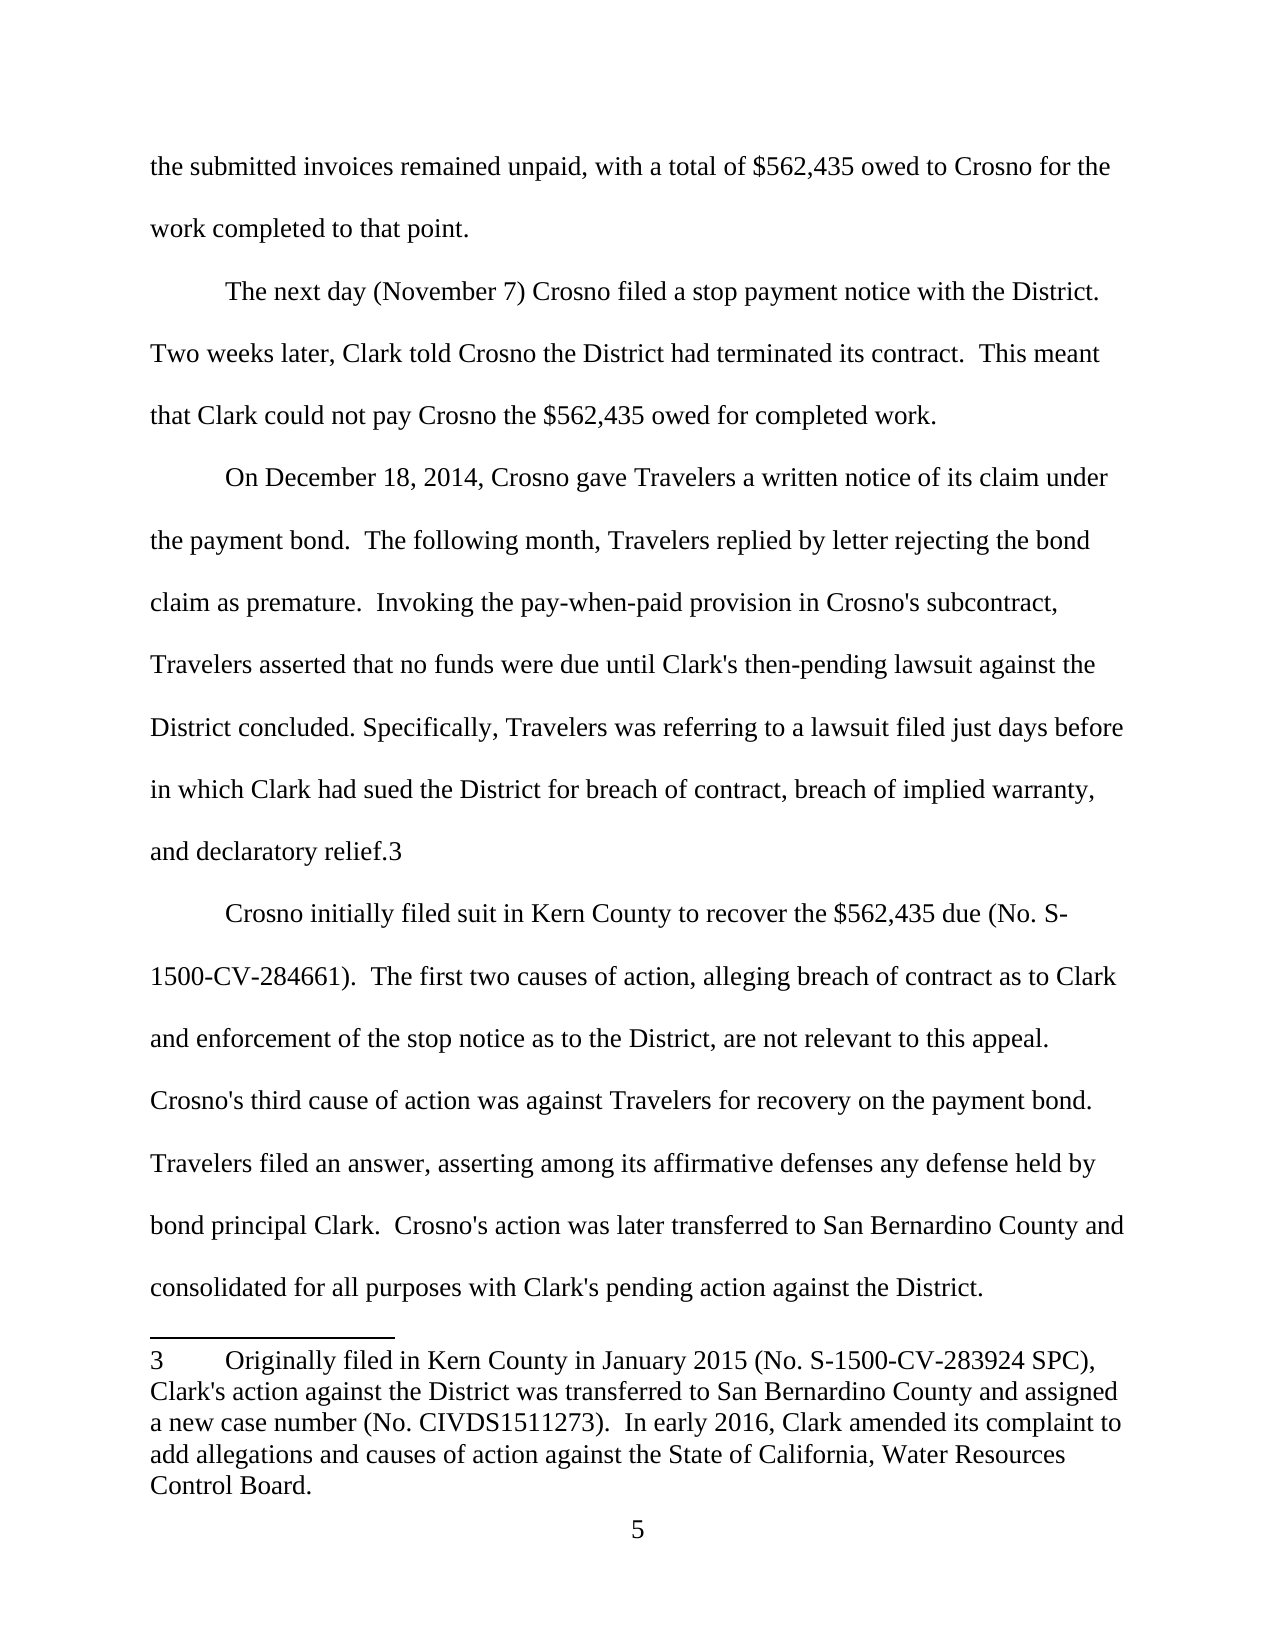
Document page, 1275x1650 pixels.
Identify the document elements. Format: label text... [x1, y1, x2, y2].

text The next day (November 7) Crosno filed a stop payment notice with the District. Two weeks later, Clark told Crosno the District had terminated its contract. This meant that Clark could not pay Crosno the $562,435 owed for completed work. [150, 274, 1125, 430]
text Crosno initially filed suit in Kern County to recover the $562,435 due (No. S-1500-CV-284661). The first two causes of action, alleging breach of contract as to Clark and enforcement of the stop notice as to the District, are not relevant to this appeal. Crosno's third cause of action was against Travelers for recovery on the payment bond. Travelers filed an answer, asserting among its affirmative defenses any defense held by bond principal Clark. Crosno's action was later transferred to San Bernardino County and consolidated for all purposes with Clark's pending action against the District. [150, 897, 1125, 1302]
text On December 18, 2014, Crosno gave Travelers a written notice of its claim under the payment bond. The following month, Travelers replied by letter rejecting the bond claim as premature. Invoking the pay-when-paid provision in Crosno's subcontract, Travelers asserted that no funds were due until Clark's then-pending lawsuit against the District concluded. Specifically, Travelers was referring to a lawsuit filed just days before in which Clark had sued the District for breach of contract, breach of implied warranty, and declaratory relief. [150, 461, 1125, 866]
text Crosno began work in March 2014. On November 6, it was ordered to halt work because a dispute had arisen between Clark and the District. By that point, Crosno had supplied and fabricated the steel, shop-primed the steel, transported the steel to the site, erected the two 250,000-gallon tanks, and almost completed field coating work. Most of the submitted invoices remained unpaid, with a total of $562,435 owed to Crosno for the work completed to that point. [150, 150, 1125, 243]
